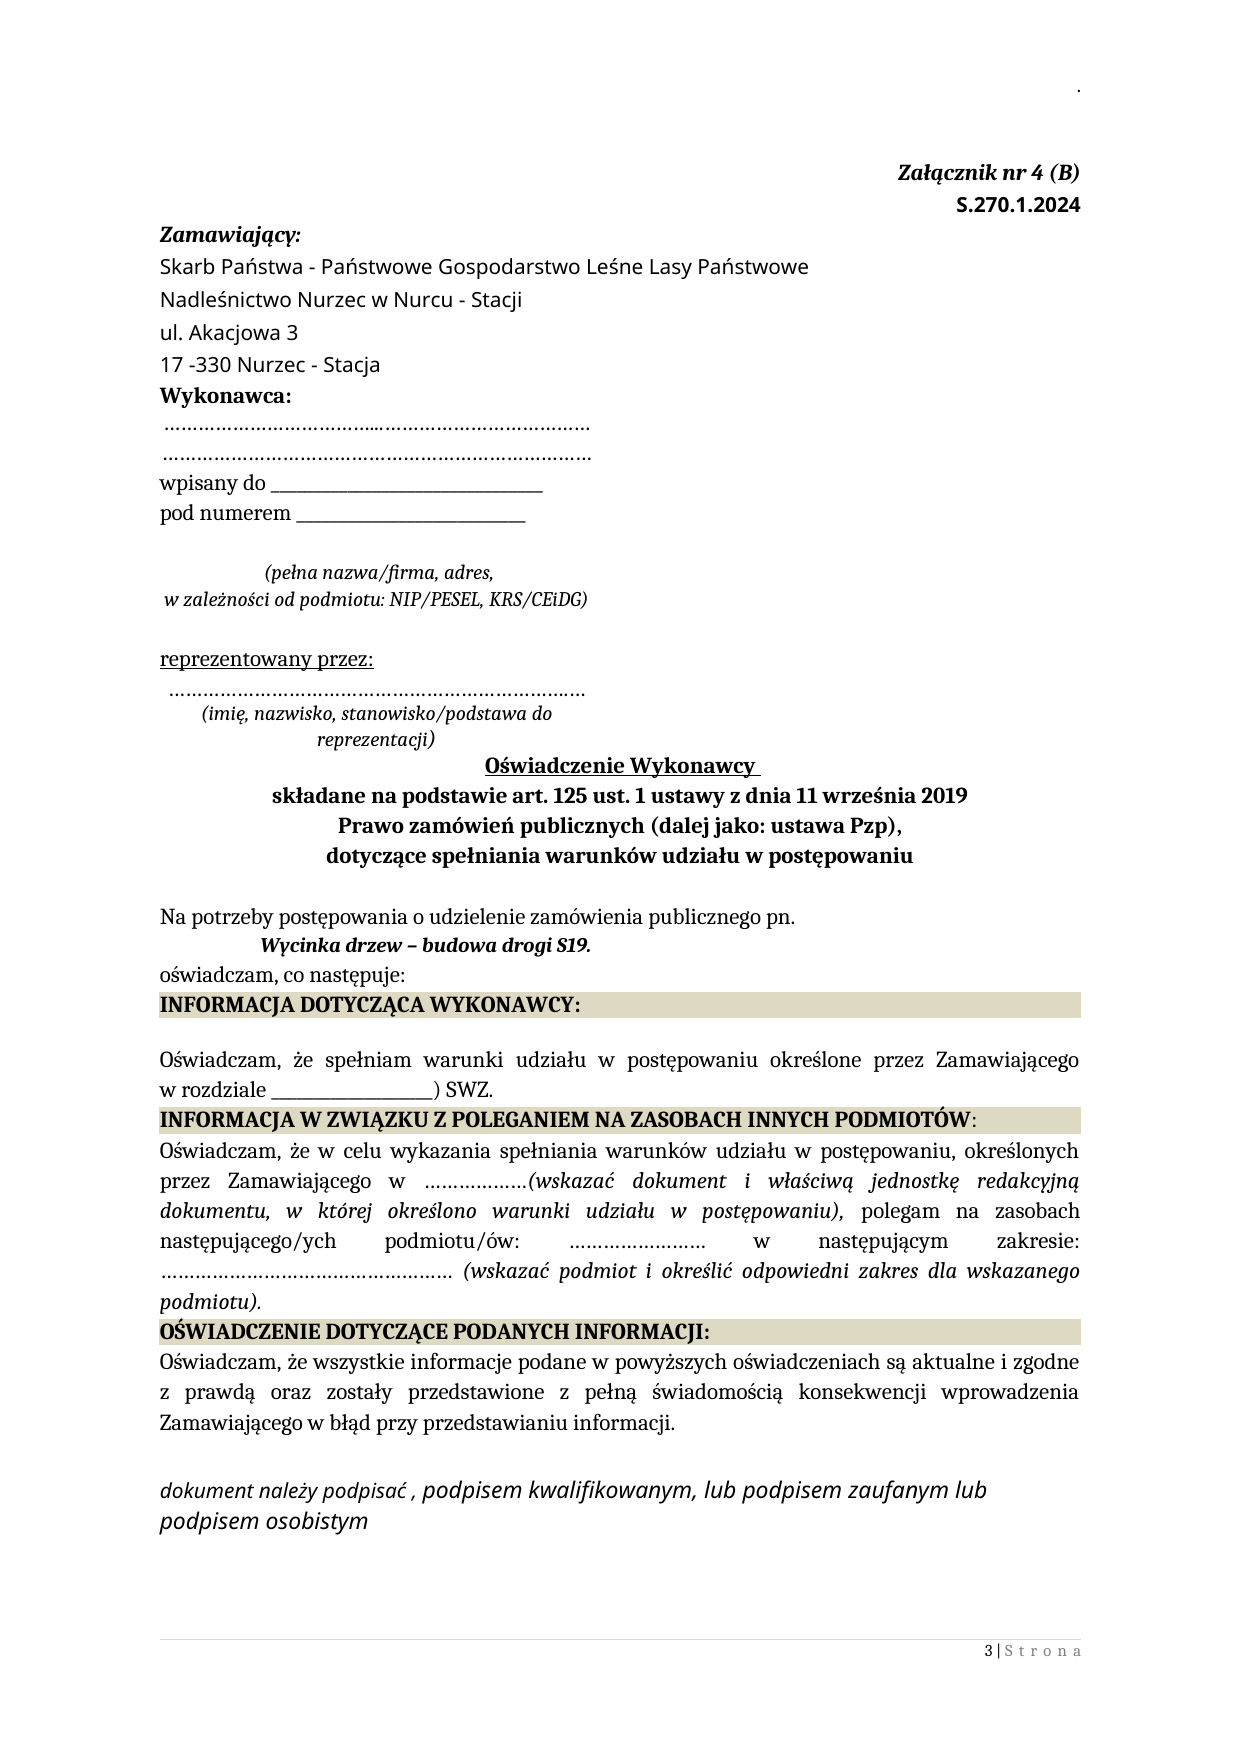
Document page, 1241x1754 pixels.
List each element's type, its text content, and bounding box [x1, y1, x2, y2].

text ………………………………...……………………………… [159, 409, 593, 436]
text Załącznik nr 4 (B) [159, 159, 1081, 186]
text Oświadczam, że spełniam warunki udziału w postępowaniu określone przez Zamawiającego w rozdziale ___________________) SWZ. [159, 1047, 1081, 1103]
text INFORMACJA W ZWIĄZKU Z POLEGANIEM NA ZASOBACH INNYCH PODMIOTÓW: [159, 1107, 1081, 1134]
text 17 -330 Nurzec - Stacja [159, 350, 1081, 379]
text reprezentowany przez: [159, 646, 593, 672]
text Prawo zamówień publicznych (dalej jako: ustawa Pzp), [159, 813, 1081, 839]
text Skarb Państwa - Państwowe Gospodarstwo Leśne Lasy Państwowe [159, 252, 1081, 281]
text oświadczam, co następuje: [159, 961, 1081, 988]
text Oświadczam, że wszystkie informacje podane w powyższych oświadczeniach są aktualne i zgodne z prawdą oraz zostały przedstawione z pełną świadomością konsekwencji wprowadzenia Zamawiającego w błąd przy przedstawianiu informacji. [159, 1349, 1081, 1436]
text w zależności od podmiotu: NIP/PESEL, KRS/CEiDG) [159, 588, 593, 612]
text Na potrzeby postępowania o udzielenie zamówienia publicznego pn. [159, 903, 1081, 930]
text (pełna nazwa/firma, adres, [159, 560, 593, 584]
text ………………………………………………………………… [159, 439, 593, 466]
text Nadleśnictwo Nurzec w Nurcu - Stacji [159, 285, 1081, 313]
text S.270.1.2024 [159, 190, 1081, 218]
text Wykonawca: [159, 383, 1081, 409]
text Wycinka drzew – budowa drogi S19. [159, 934, 1081, 958]
text OŚWIADCZENIE DOTYCZĄCE PODANYCH INFORMACJI: [159, 1319, 1081, 1345]
text INFORMACJA DOTYCZĄCA WYKONAWCY: [159, 992, 1081, 1018]
text Zamawiający: [159, 222, 1081, 249]
text pod numerem ___________________________ [159, 500, 593, 526]
text Oświadczenie Wykonawcy [159, 752, 1081, 779]
text …………………………………………………………….… (imię, nazwisko, stanowisko/podstawa do reprezentacji) [159, 676, 593, 752]
text ul. Akacjowa 3 [159, 318, 1081, 346]
text Oświadczam, że w celu wykazania spełniania warunków udziału w postępowaniu, określonych przez Zamawiającego w ………………(wskazać dokument i właściwą jednostkę redakcyjną dokumentu, w której określono warunki udziału w postępowaniu), polegam na zasobach następującego/ych podmiotu/ów: …………………… w następującym zakresie: …………………………………………… (wskazać podmiot i określić odpowiedni zakres dla wskazanego podmiotu). [159, 1137, 1081, 1315]
text wpisany do ________________________________ [159, 470, 593, 496]
text dokument należy podpisać , podpisem kwalifikowanym, lub podpisem zaufanym lub podpisem osobistym [159, 1474, 1081, 1536]
text składane na podstawie art. 125 ust. 1 ustawy z dnia 11 września 2019 [159, 783, 1081, 809]
text dotyczące spełniania warunków udziału w postępowaniu [159, 843, 1081, 869]
